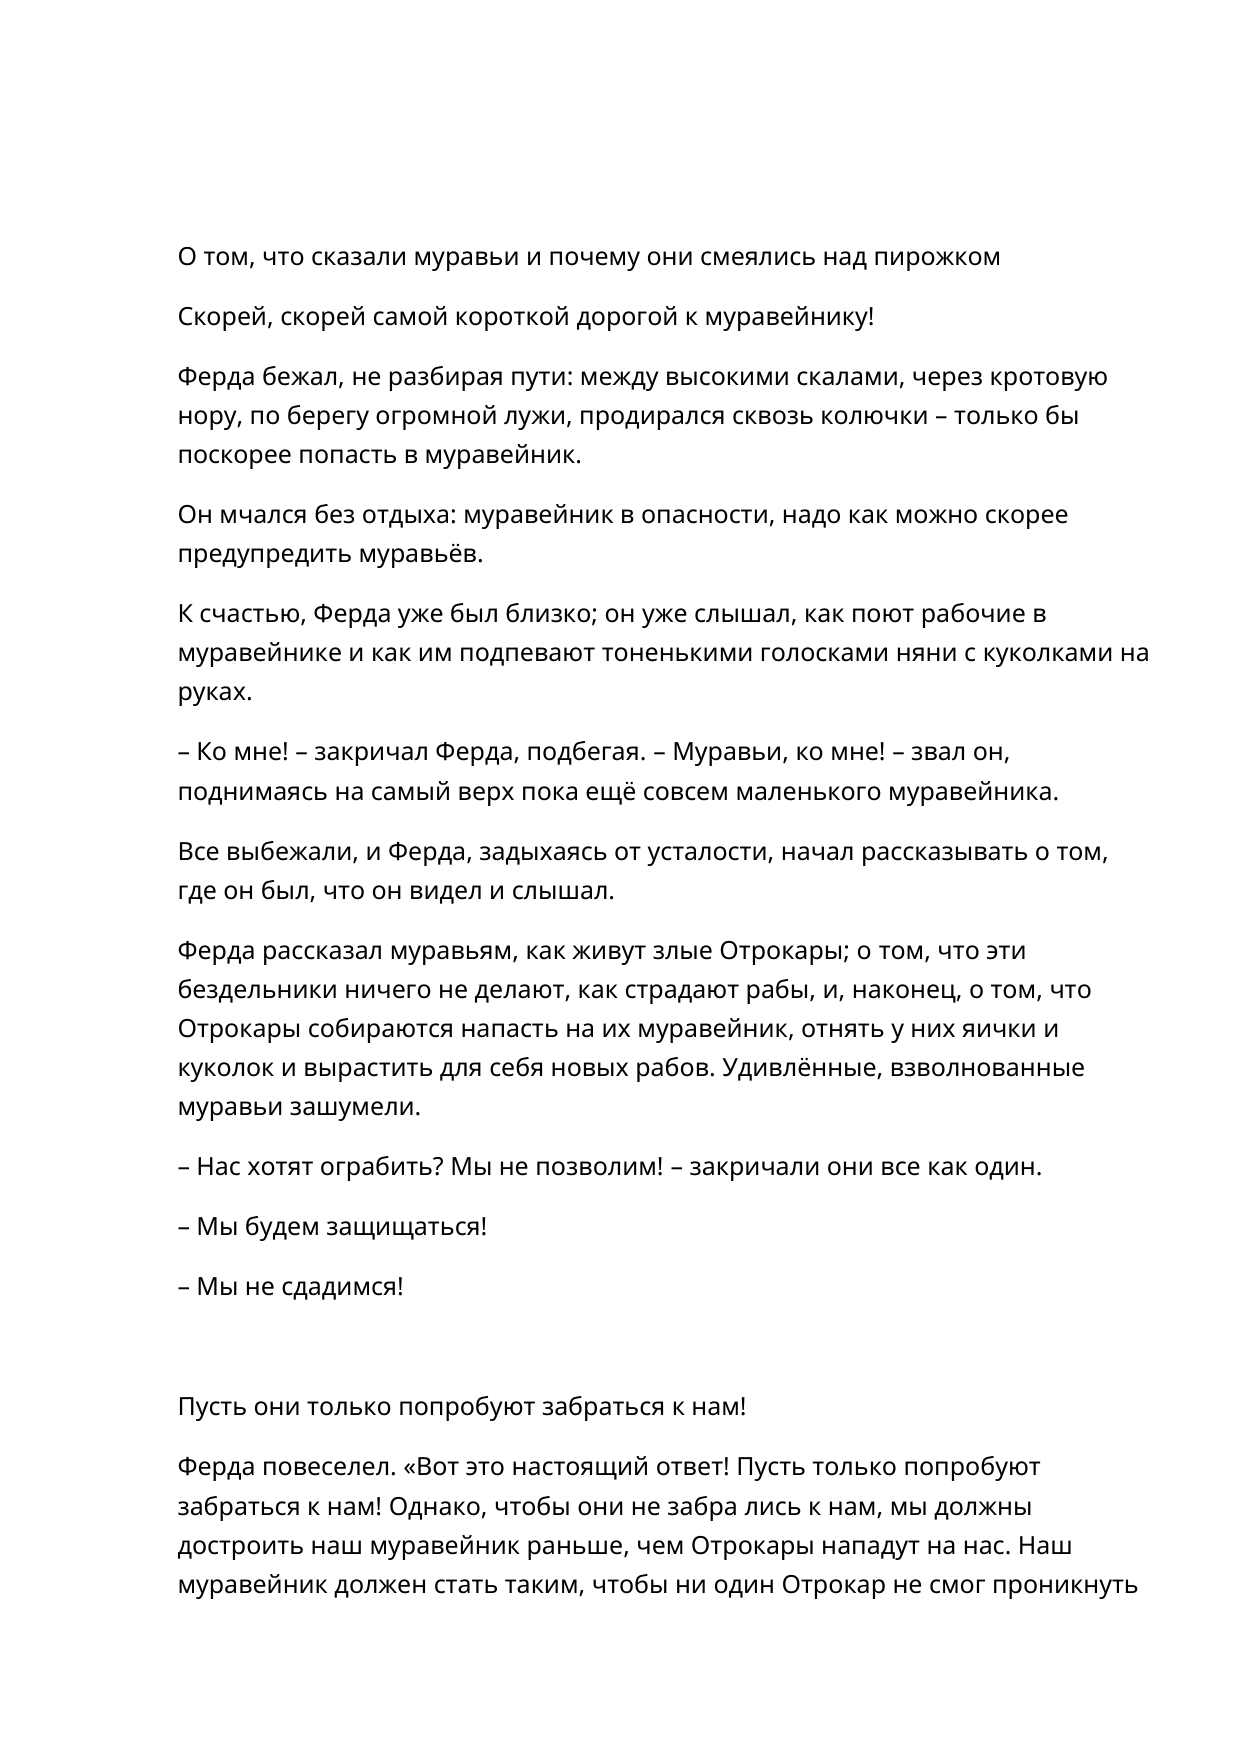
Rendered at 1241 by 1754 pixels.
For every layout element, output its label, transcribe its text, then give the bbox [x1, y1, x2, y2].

text – Ко мне! – закричал Ферда, подбегая. – Муравьи, ко мне! – звал он, поднимаясь на самый верх пока ещё совсем маленького муравейника. [177, 734, 1152, 807]
text – Нас хотят ограбить? Мы не позволим! – закричали они все как один. [177, 1149, 1152, 1183]
text – Мы будем защищаться! [177, 1209, 1152, 1243]
text Все выбежали, и Ферда, задыхаясь от усталости, начал рассказывать о том, где он был, что он видел и слышал. [177, 833, 1152, 906]
text Скорей, скорей самой короткой дорогой к муравейнику! [177, 298, 1152, 332]
text Ферда бежал, не разбирая пути: между высокими скалами, через кротовую нору, по берегу огромной лужи, продирался сквозь колючки – только бы поскорее попасть в муравейник. [177, 358, 1152, 471]
text Пусть они только попробуют забраться к нам! [177, 1389, 1152, 1423]
text О том, что сказали муравьи и почему они смеялись над пирожком [177, 238, 1152, 272]
text Он мчался без отдыха: муравейник в опасности, надо как можно скорее предупредить муравьёв. [177, 496, 1152, 570]
text – Мы не сдадимся! [177, 1269, 1152, 1303]
text К счастью, Ферда уже был близко; он уже слышал, как поют рабочие в муравейнике и как им подпевают тоненькими голосками няни с куколками на руках. [177, 596, 1152, 708]
text Ферда рассказал муравьям, как живут злые Отрокары; о том, что эти бездельники ничего не делают, как страдают рабы, и, наконец, о том, что Отрокары собираются напасть на их муравейник, отнять у них яички и куколок и вырастить для себя новых рабов. Удивлённые, взволнованные муравьи зашумели. [177, 932, 1152, 1123]
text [177, 1449, 1152, 1601]
